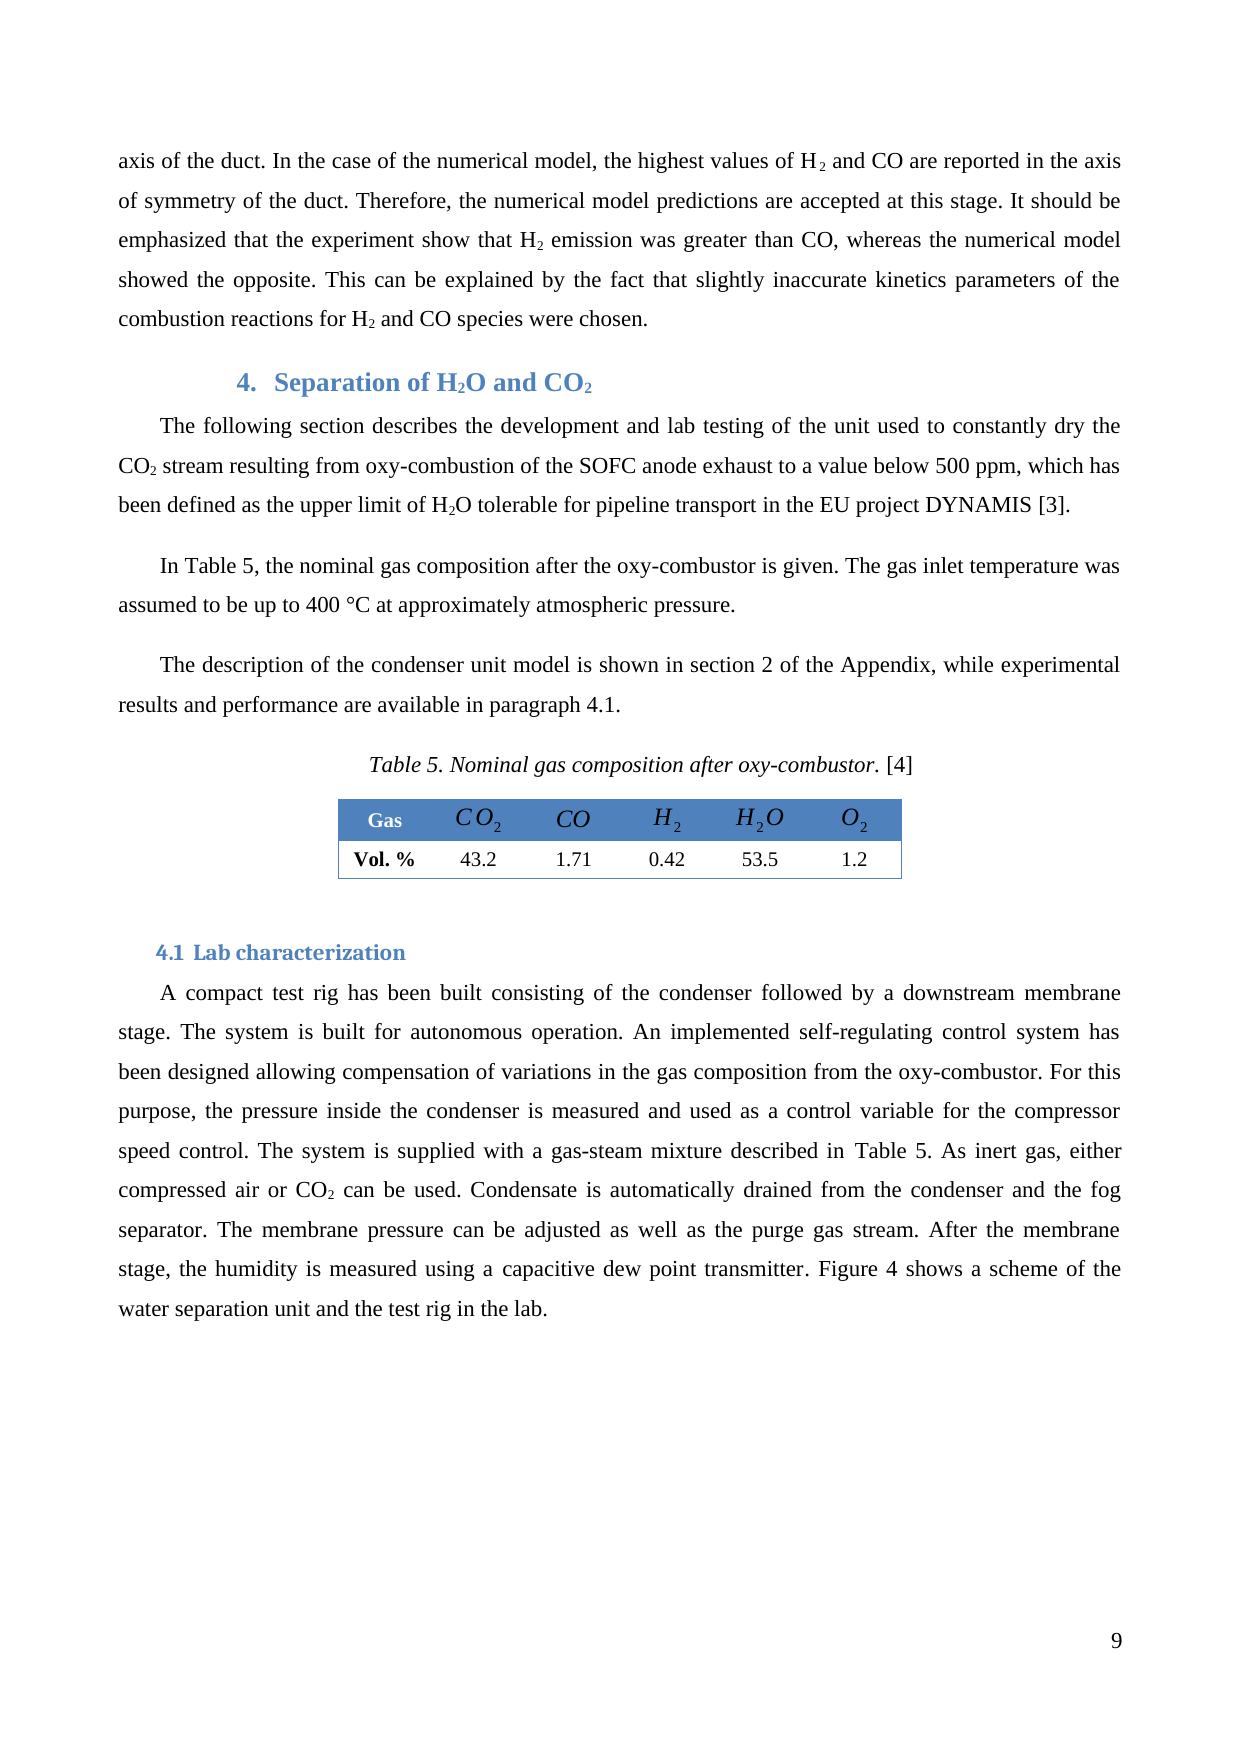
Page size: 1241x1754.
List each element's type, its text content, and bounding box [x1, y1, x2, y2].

table_header [807, 800, 901, 840]
table_cell 53.5 [713, 841, 807, 878]
table_header [430, 800, 526, 840]
table_cell 1.2 [807, 841, 901, 878]
table_cell 1.71 [526, 841, 621, 878]
text Table 5. Nominal gas composition after oxy-combustor. [4] [118, 751, 1122, 778]
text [118, 148, 1122, 332]
text The following section describes the development and lab testing of the unit used to constantly dry the CO2 stream resulting from oxy-combustion of the SOFC anode exhaust to a value below 500 ppm, which has been defined as the upper limit of H2O tolerable for pipeline transport in the EU project DYNAMIS [3]. [118, 412, 1122, 518]
table_header [526, 800, 621, 840]
table_header [713, 800, 807, 840]
table_cell Vol. % [339, 841, 430, 878]
table_cell 43.2 [430, 841, 526, 878]
subtitle Separation of H2O and CO2 [236, 366, 1122, 397]
text The description of the condenser unit model is shown in section 2 of the Appendix, while experimental results and performance are available in paragraph 4.1. [118, 652, 1122, 717]
text A compact test rig has been built consisting of the condenser followed by a downstream membrane stage. The system is built for autonomous operation. An implemented self-regulating control system has been designed allowing compensation of variations in the gas composition from the oxy-combustor. For this purpose, the pressure inside the condenser is measured and used as a control variable for the compressor speed control. The system is supplied with a gas-steam mixture described in Table 5. As inert gas, either compressed air or CO2 can be used. Condensate is automatically drained from the condenser and the fog separator. The membrane pressure can be adjusted as well as the purge gas stream. After the membrane stage, the humidity is measured using a capacitive dew point transmitter. Figure 4 shows a scheme of the water separation unit and the test rig in the lab. [118, 979, 1122, 1321]
table_cell 0.42 [621, 841, 713, 878]
table_header [621, 800, 713, 840]
subtitle Lab characterization [156, 939, 1122, 966]
table_header Gas [339, 800, 430, 840]
text In Table 5, the nominal gas composition after the oxy-combustor is given. The gas inlet temperature was assumed to be up to 400 °C at approximately atmospheric pressure. [118, 552, 1122, 618]
